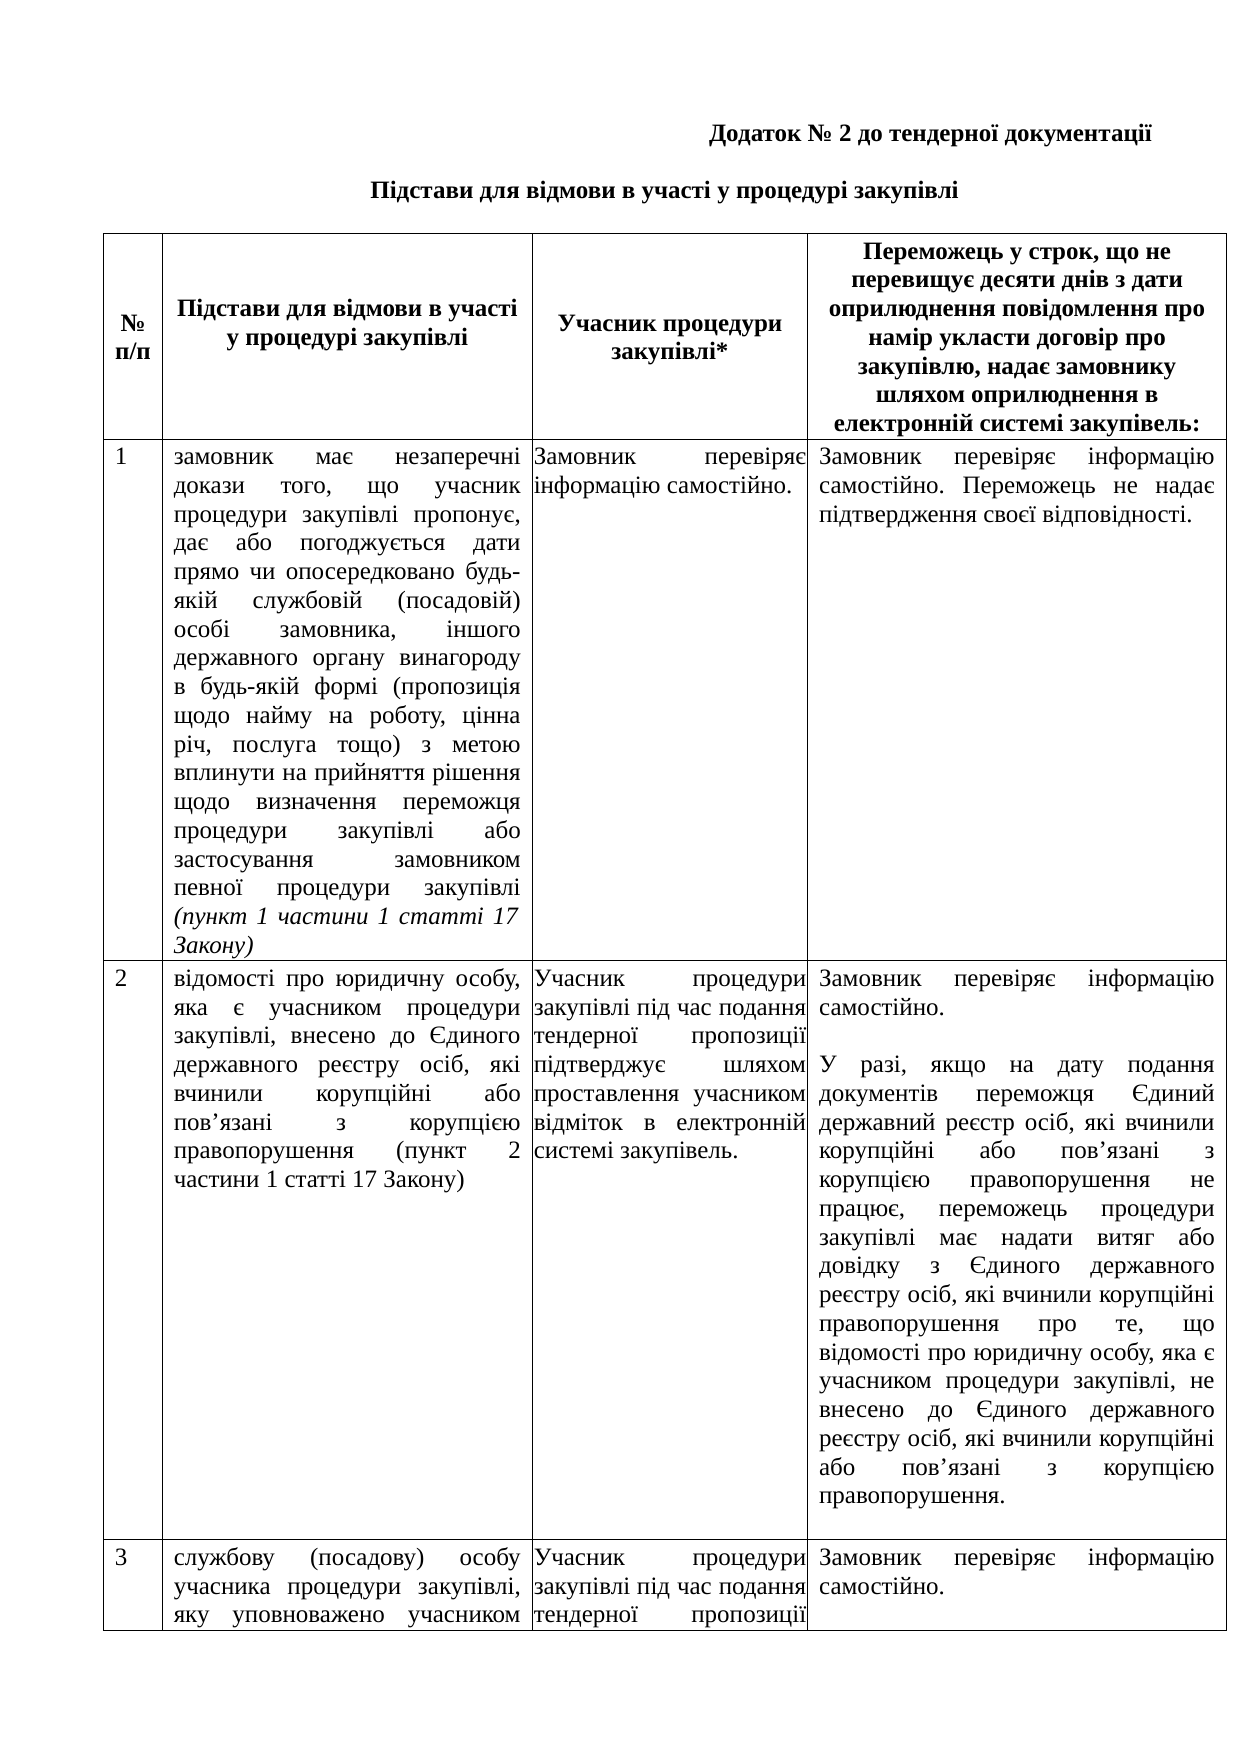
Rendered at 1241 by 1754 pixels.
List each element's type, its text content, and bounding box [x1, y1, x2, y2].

text Підстави для відмови в участі у процедурі закупівлі [177, 176, 1152, 204]
table_header Переможець у строк, що не перевищує десяти днів з дати оприлюднення повідомлення про намір укласти договір про закупівлю, надає замовнику шляхом оприлюднення в електронній системі закупівель: [808, 234, 1226, 438]
table_header Підстави для відмови в участі у процедурі закупівлі [163, 234, 532, 438]
table_header № п/п [104, 234, 162, 438]
table_cell 2 [104, 961, 162, 1539]
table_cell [808, 1540, 1226, 1630]
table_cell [533, 1540, 807, 1630]
table_cell 1 [104, 440, 162, 960]
table_cell Замовник перевіряє інформацію самостійно. [533, 440, 807, 960]
table_cell відомості про юридичну особу, яка є учасником процедури закупівлі, внесено до Єдиного державного реєстру осіб, які вчинили корупційні або пов’язані з корупцією правопорушення (пункт 2 частини 1 статті 17 Закону) [163, 961, 532, 1539]
table_cell Замовник перевіряє інформацію самостійно. Переможець не надає підтвердження своєї відповідності. [808, 440, 1226, 960]
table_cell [163, 1540, 532, 1630]
text Додаток № 2 до тендерної документації [177, 118, 1152, 147]
table_cell 3 [104, 1540, 162, 1630]
table_cell Замовник перевіряє інформацію самостійно. У разі, якщо на дату подання документів переможця Єдиний державний реєстр осіб, які вчинили корупційні або пов’язані з корупцією правопорушення не працює, переможець процедури закупівлі має надати витяг або довідку з Єдиного державного реєстру осіб, які вчинили корупційні правопорушення про те, що відомості про юридичну особу, яка є учасником процедури закупівлі, не внесено до Єдиного державного реєстру осіб, які вчинили корупційні або пов’язані з корупцією правопорушення. [808, 961, 1226, 1539]
table_cell замовник має незаперечні докази того, що учасник процедури закупівлі пропонує, дає або погоджується дати прямо чи опосередковано будь-якій службовій (посадовій) особі замовника, іншого державного органу винагороду в будь-якій формі (пропозиція щодо найму на роботу, цінна річ, послуга тощо) з метою вплинути на прийняття рішення щодо визначення переможця процедури закупівлі або застосування замовником певної процедури закупівлі (пункт 1 частини 1 статті 17 Закону) [163, 440, 532, 960]
table_header Учасник процедури закупівлі* [533, 234, 807, 438]
